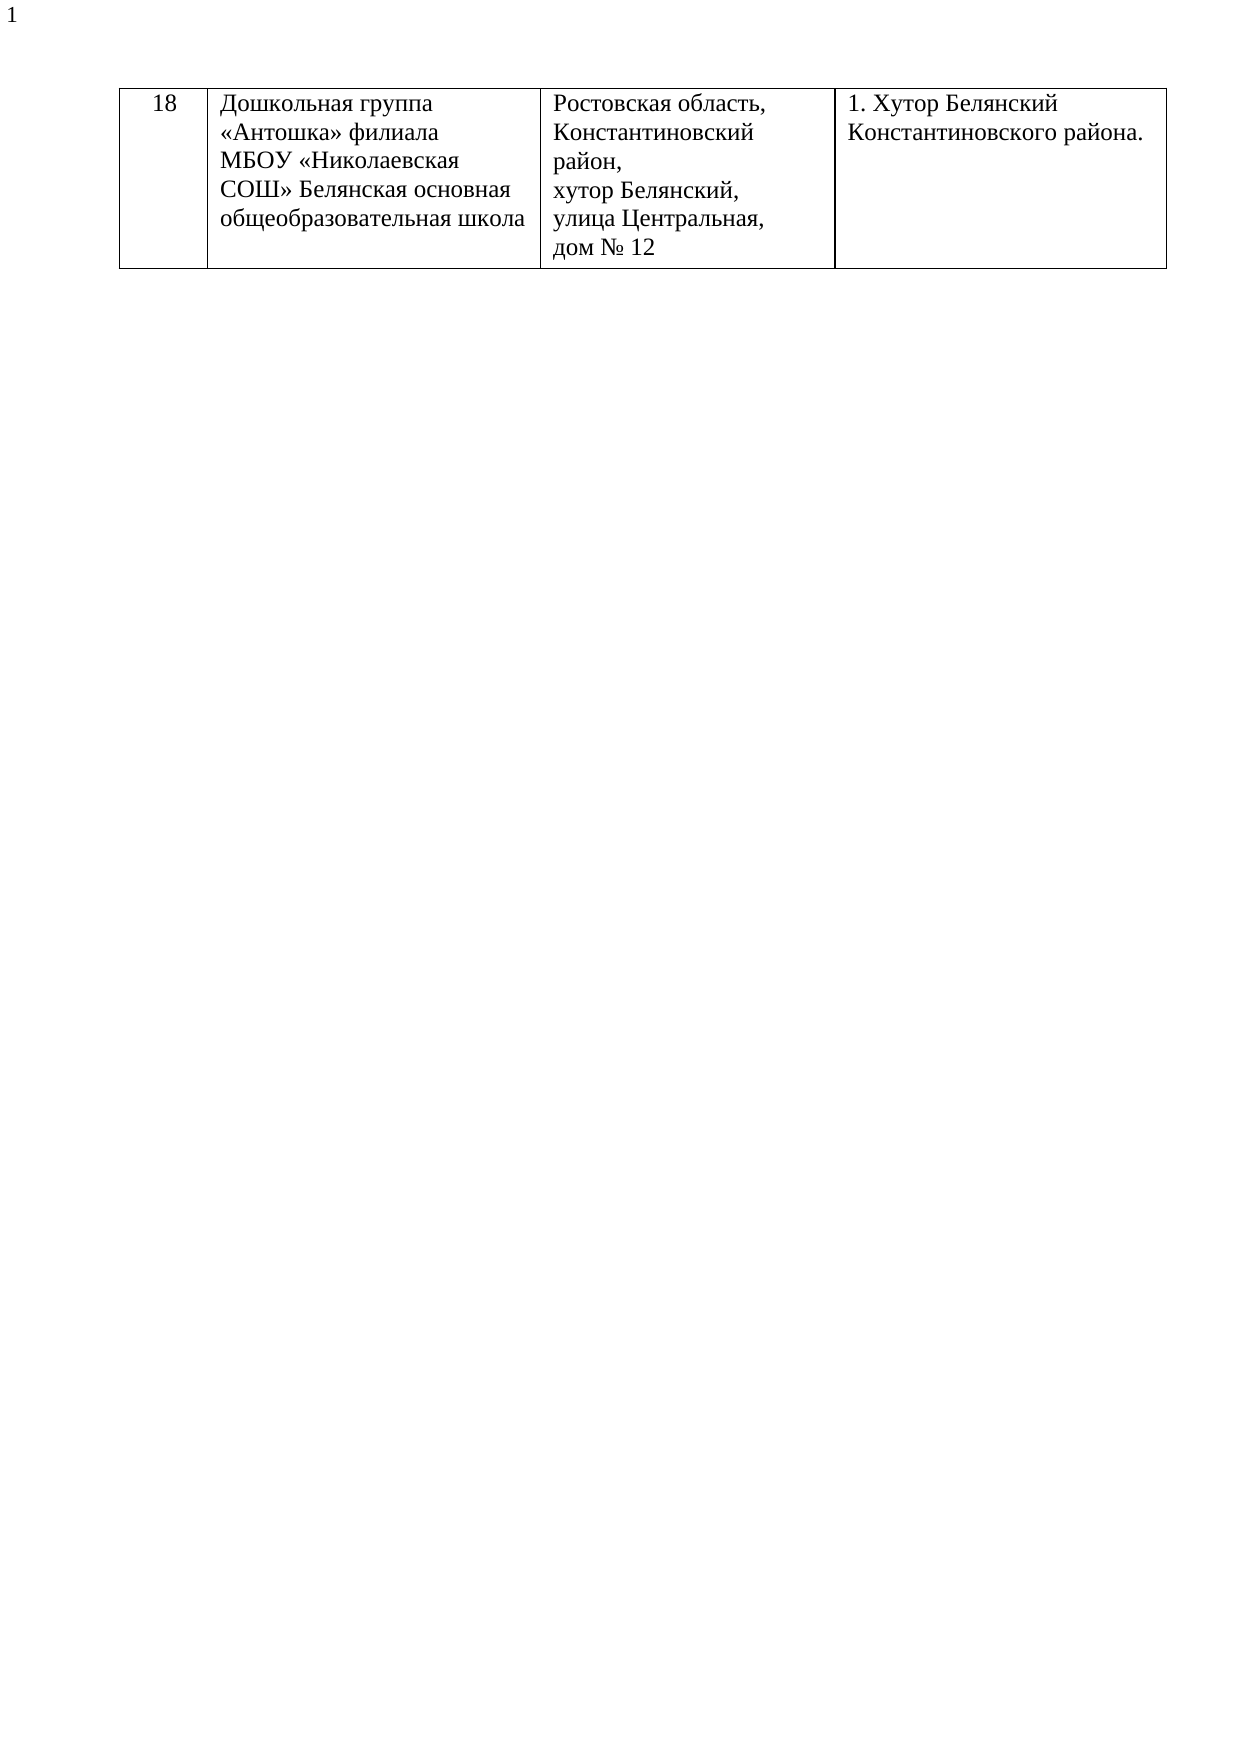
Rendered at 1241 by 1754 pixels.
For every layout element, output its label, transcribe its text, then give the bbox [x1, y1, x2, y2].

table_header Ростовская область, Константиновский район, хутор Белянский, улица Центральная, дом № 12 [541, 89, 834, 267]
table_header 18 [120, 89, 207, 267]
table_header Дошкольная группа «Антошка» филиала МБОУ «Николаевская СОШ» Белянская основная общеобразовательная школа [208, 89, 540, 267]
table_header 1. Хутор Белянский Константиновского района. [836, 89, 1166, 267]
